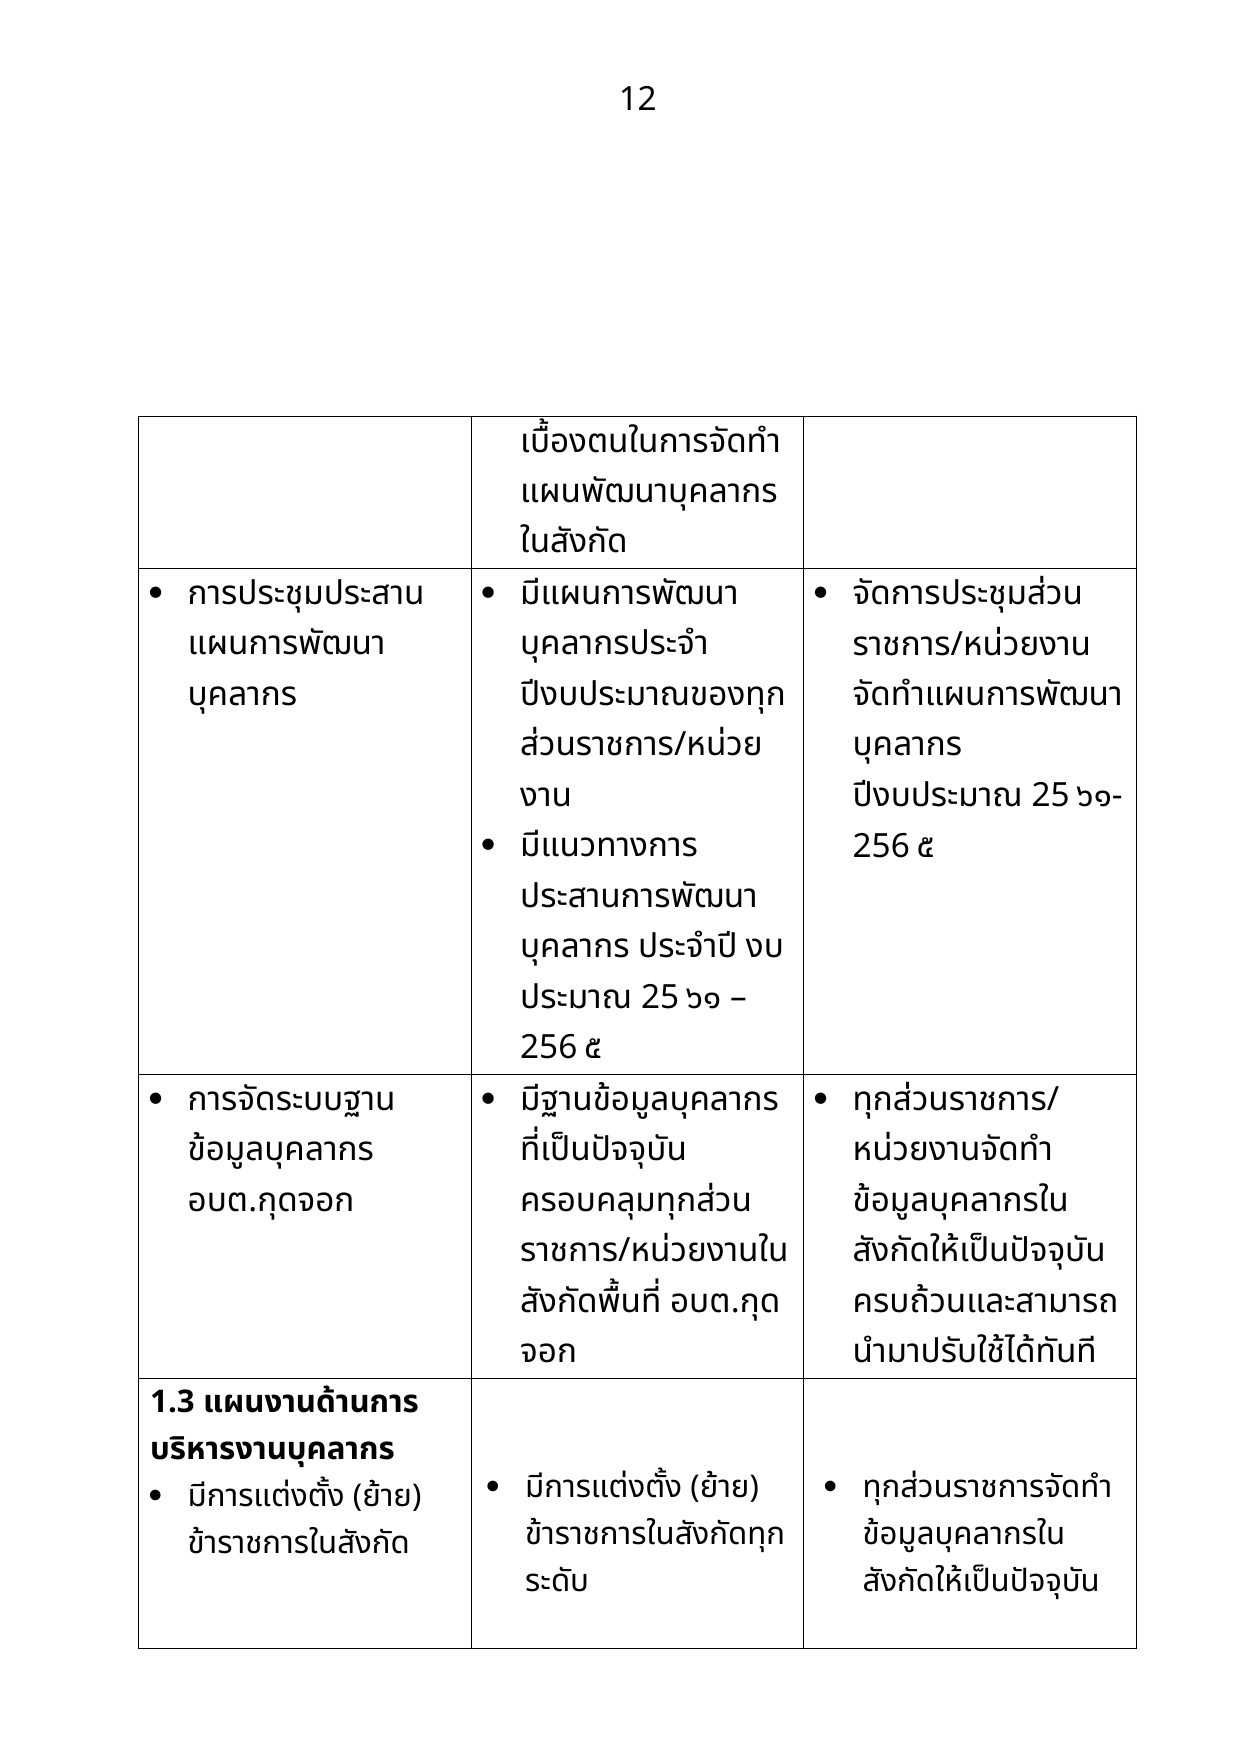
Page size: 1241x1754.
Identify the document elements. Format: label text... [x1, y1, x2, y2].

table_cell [139, 1379, 471, 1648]
table_cell มีแผนการพัฒนาบุคลากรประจำปีงบประมาณของทุกส่วนราชการ/หน่วยงาน มีแนวทางการประสานการพัฒนาบุคลากร ประจำปี งบประมาณ 25๖๑ – 256๕ [472, 569, 803, 1074]
table_cell มีฐานข้อมูลบุคลากรที่เป็นปัจจุบัน ครอบคลุมทุกส่วนราชการ/หน่วยงานในสังกัดพื้นที่ อบต.กุดจอก [472, 1075, 803, 1378]
table_cell ทุกส่วนราชการ/หน่วยงานจัดทำข้อมูลบุคลากรในสังกัดให้เป็นปัจจุบันครบถ้วนและสามารถนำมาปรับใช้ได้ทันที [804, 1075, 1136, 1378]
table_cell จัดการประชุมส่วนราชการ/หน่วยงานจัดทำแผนการพัฒนาบุคลากร ปีงบประมาณ 25๖๑- 256๕ [804, 569, 1136, 1074]
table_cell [804, 1379, 1136, 1648]
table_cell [472, 417, 803, 568]
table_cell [139, 417, 471, 568]
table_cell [804, 417, 1136, 568]
table_cell การประชุมประสานแผนการพัฒนาบุคลากร [139, 569, 471, 1074]
table_cell การจัดระบบฐานข้อมูลบุคลากร อบต.กุดจอก [139, 1075, 471, 1378]
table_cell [472, 1379, 803, 1648]
